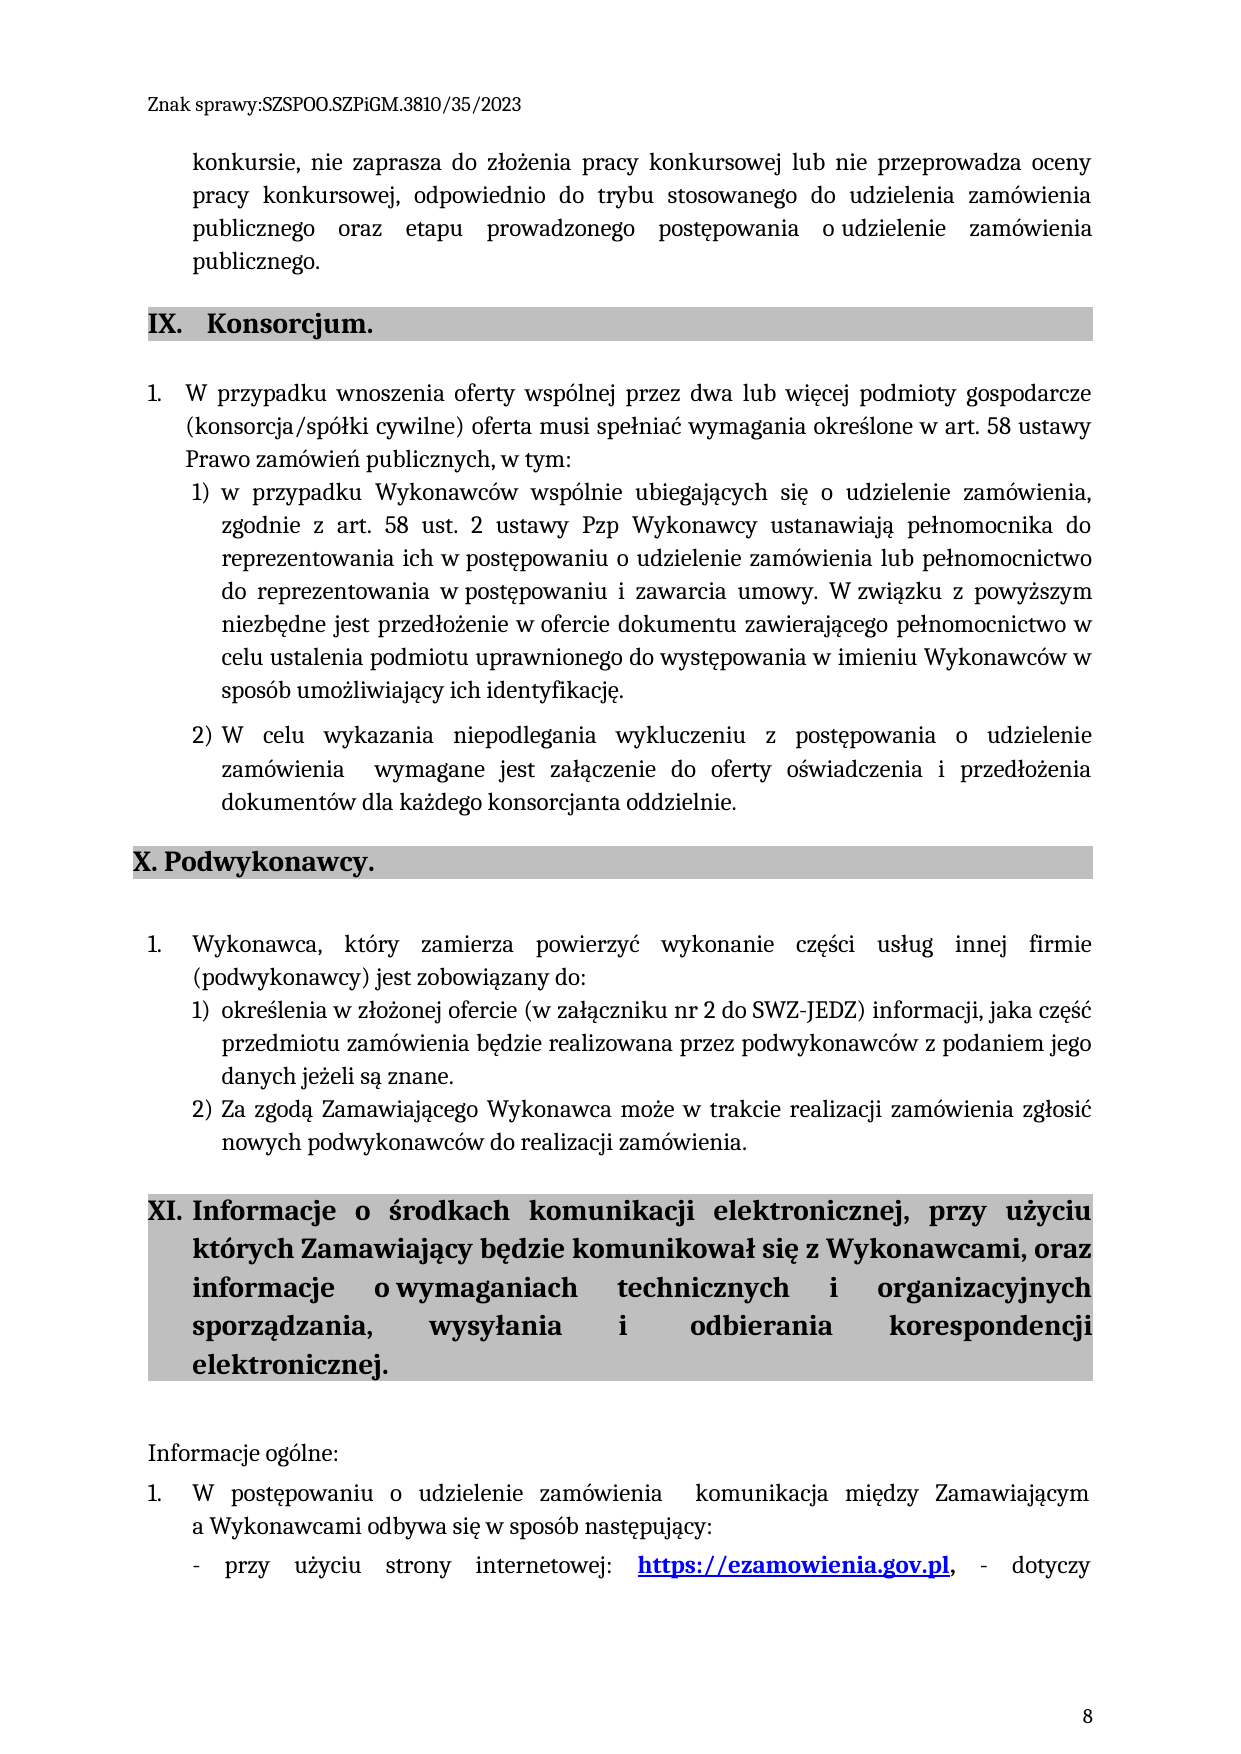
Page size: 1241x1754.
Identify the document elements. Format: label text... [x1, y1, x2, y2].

subtitle X. Podwykonawcy. [133, 846, 1093, 879]
list w przypadku Wykonawców wspólnie ubiegających się o udzielenie zamówienia, zgodnie z art. 58 ust. 2 ustawy Pzp Wykonawcy ustanawiają pełnomocnika do reprezentowania ich w postępowaniu o udzielenie zamówienia lub pełnomocnictwo do reprezentowania w postępowaniu i zawarcia umowy. W związku z powyższym niezbędne jest przedłożenie w ofercie dokumentu zawierającego pełnomocnictwo w celu ustalenia podmiotu uprawnionego do występowania w imieniu Wykonawców w sposób umożliwiający ich identyfikację. [192, 478, 1093, 705]
list W celu wykazania niepodlegania wykluczeniu z postępowania o udzielenie zamówienia wymagane jest załączenie do oferty oświadczenia i przedłożenia dokumentów dla każdego konsorcjanta oddzielnie. [192, 721, 1093, 816]
list W postępowaniu o udzielenie zamówienia komunikacja między Zamawiającym a Wykonawcami odbywa się w sposób następujący: [148, 1479, 1091, 1540]
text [192, 1551, 1091, 1580]
text 1) określenia w złożonej ofercie (w załączniku nr 2 do SWZ-JEDZ) informacji, jaka część przedmiotu zamówienia będzie realizowana przez podwykonawców z podaniem jego danych jeżeli są znane. [192, 996, 1093, 1090]
list Konsorcjum. [148, 307, 1093, 341]
list W przypadku wnoszenia oferty wspólnej przez dwa lub więcej podmioty gospodarcze (konsorcja/spółki cywilne) oferta musi spełniać wymagania określone w art. 58 ustawy Prawo zamówień publicznych, w tym: [148, 379, 1093, 473]
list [148, 148, 1093, 275]
text 2) Za zgodą Zamawiającego Wykonawca może w trakcie realizacji zamówienia zgłosić nowych podwykonawców do realizacji zamówienia. [192, 1095, 1093, 1156]
text Informacje ogólne: [148, 1439, 1091, 1468]
text 1. Wykonawca, który zamierza powierzyć wykonanie części usług innej firmie (podwykonawcy) jest zobowiązany do: [148, 929, 1093, 991]
text XI. Informacje o środkach komunikacji elektronicznej, przy użyciu których Zamawiający będzie komunikował się z Wykonawcami, oraz informacje o wymaganiach technicznych i organizacyjnych sporządzania, wysyłania i odbierania korespondencji elektronicznej. [148, 1194, 1093, 1381]
